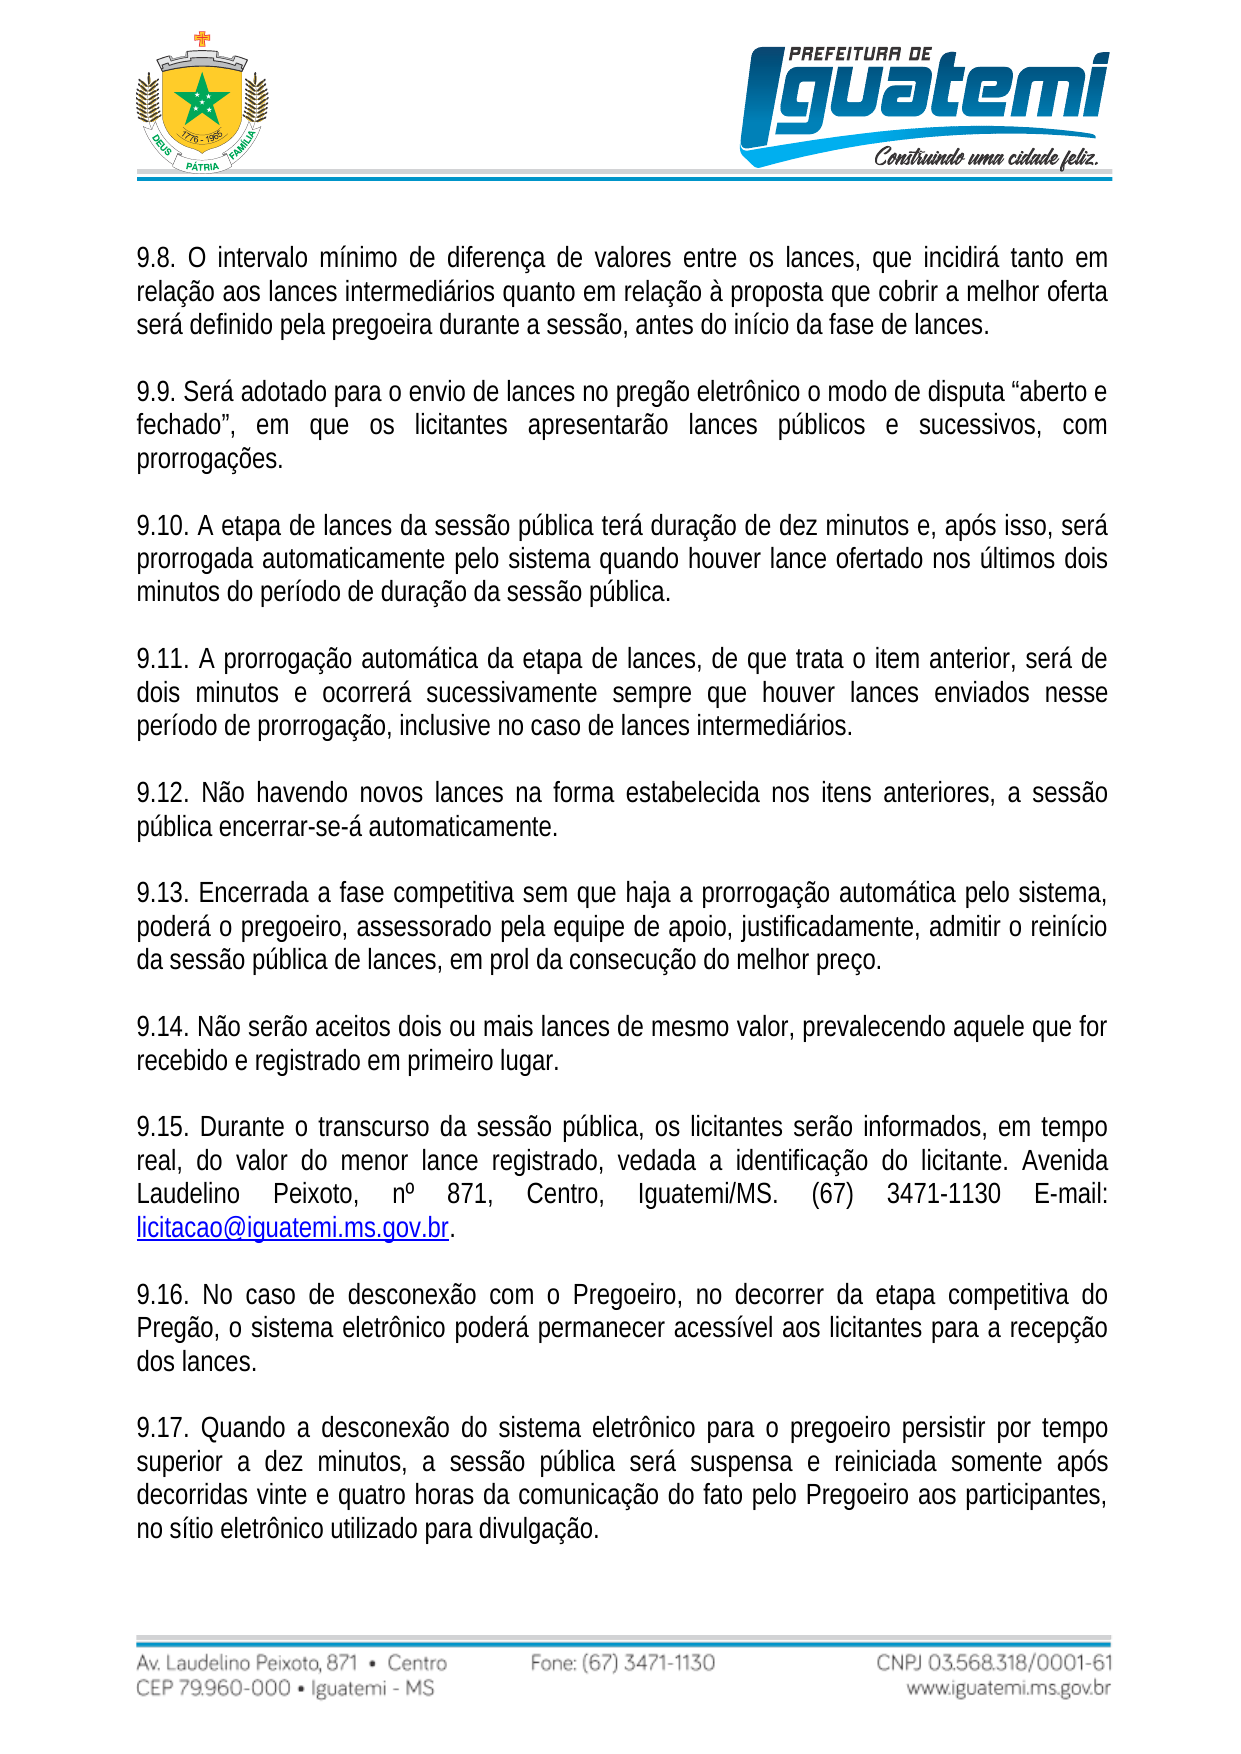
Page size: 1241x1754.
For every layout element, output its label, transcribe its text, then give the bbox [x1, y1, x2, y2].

text 9.10. A etapa de lances da sessão pública terá duração de dez minutos e, após isso, será prorrogada automaticamente pelo sistema quando houver lance ofertado nos últimos dois minutos do período de duração da sessão pública. [136, 508, 1110, 608]
text 9.11. A prorrogação automática da etapa de lances, de que trata o item anterior, será de dois minutos e ocorrerá sucessivamente sempre que houver lances enviados nesse período de prorrogação, inclusive no caso de lances intermediários. [136, 641, 1110, 742]
text 9.12. Não havendo novos lances na forma estabelecida nos itens anteriores, a sessão pública encerrar-se-á automaticamente. [136, 775, 1110, 842]
text 9.9. Será adotado para o envio de lances no pregão eletrônico o modo de disputa “aberto e fechado”, em que os licitantes apresentarão lances públicos e sucessivos, com prorrogações. [136, 374, 1110, 474]
text 9.8. O intervalo mínimo de diferença de valores entre os lances, que incidirá tanto em relação aos lances intermediários quanto em relação à proposta que cobrir a melhor oferta será definido pela pregoeira durante a sessão, antes do início da fase de lances. [136, 240, 1110, 341]
picture [136, 1635, 1113, 1703]
text 9.15. Durante o transcurso da sessão pública, os licitantes serão informados, em tempo real, do valor do menor lance registrado, vedada a identificação do licitante. Avenida Laudelino Peixoto, nº 871, Centro, Iguatemi/MS. (67) 3471-1130 E-mail: licitacao@iguatemi.ms.gov.br. [136, 1109, 1110, 1243]
text 9.16. No caso de desconexão com o Pregoeiro, no decorrer da etapa competitiva do Pregão, o sistema eletrônico poderá permanecer acessível aos licitantes para a recepção dos lances. [136, 1277, 1110, 1377]
text 9.17. Quando a desconexão do sistema eletrônico para o pregoeiro persistir por tempo superior a dez minutos, a sessão pública será suspensa e reiniciada somente após decorridas vinte e quatro horas da comunicação do fato pelo Pregoeiro aos participantes, no sítio eletrônico utilizado para divulgação. [136, 1411, 1110, 1544]
text 9.14. Não serão aceitos dois ou mais lances de mesmo valor, prevalecendo aquele que for recebido e registrado em primeiro lugar. [136, 1009, 1110, 1076]
text 9.13. Encerrada a fase competitiva sem que haja a prorrogação automática pelo sistema, poderá o pregoeiro, assessorado pela equipe de apoio, justificadamente, admitir o reinício da sessão pública de lances, em prol da consecução do melhor preço. [136, 876, 1110, 976]
